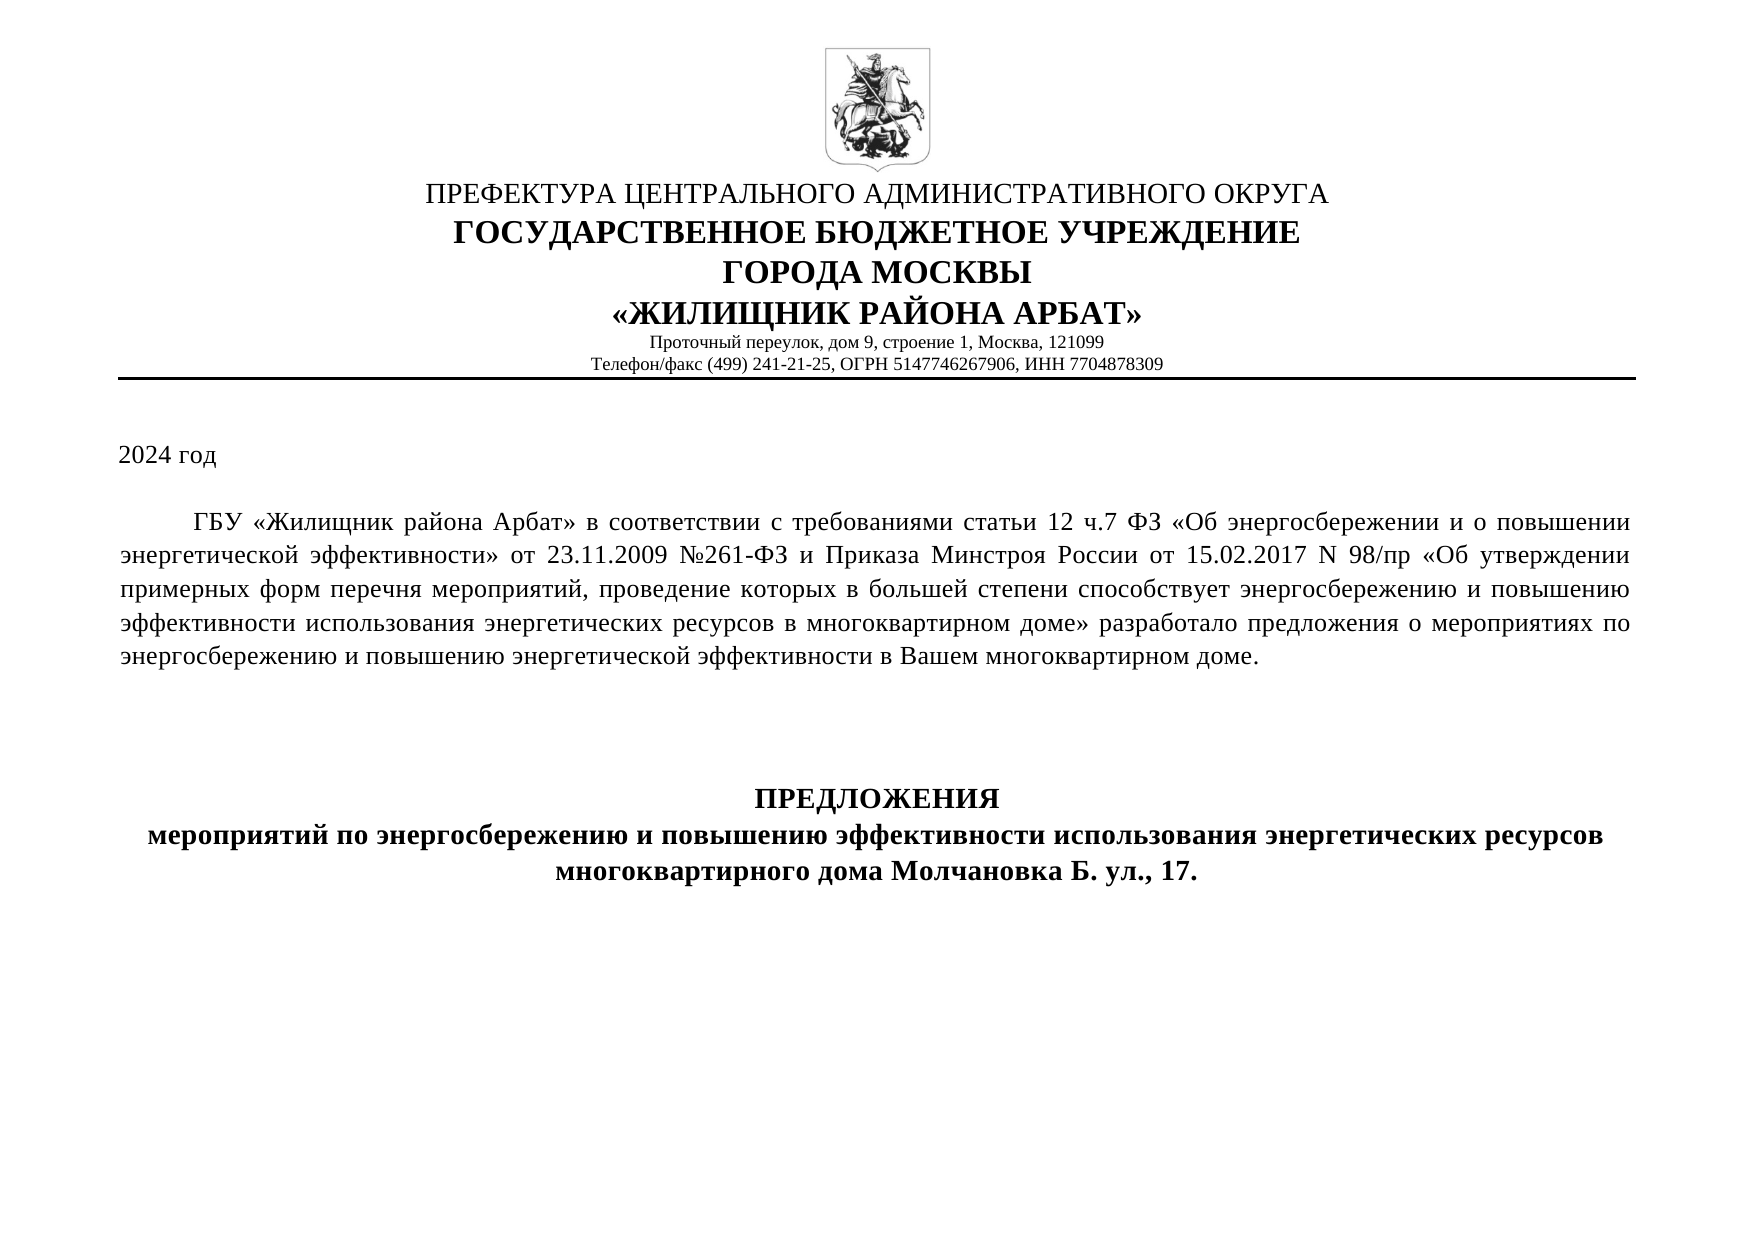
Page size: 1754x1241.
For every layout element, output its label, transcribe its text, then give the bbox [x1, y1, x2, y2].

text «ЖИЛИЩНИК РАЙОНА АРБАТ» [118, 293, 1636, 331]
text ПРЕДЛОЖЕНИЯ [118, 779, 1636, 815]
text 2024 год [118, 436, 1634, 470]
text ГОРОДА МОСКВЫ [118, 253, 1636, 291]
text ПРЕФЕКТУРА ЦЕНТРАЛЬНОГО АДМИНИСТРАТИВНОГО ОКРУГА [118, 177, 1636, 210]
picture [823, 46, 932, 175]
text Телефон/факс (499) 241-21-25, ОГРН 5147746267906, ИНН 7704878309 [118, 353, 1636, 377]
text ГБУ «Жилищник района Арбат» в соответствии с требованиями статьи 12 ч.7 ФЗ «Об энергосбережении и о повышении энергетической эффективности» от 23.11.2009 №261-ФЗ и Приказа Минстроя России от 15.02.2017 N 98/пр «Об утверждении примерных форм перечня мероприятий, проведение которых в большей степени способствует энергосбережению и повышению эффективности использования энергетических ресурсов в многоквартирном доме» разработало предложения о мероприятиях по энергосбережению и повышению энергетической эффективности в Вашем многоквартирном доме. [120, 503, 1634, 671]
text мероприятий по энергосбережению и повышению эффективности использования энергетических ресурсов многоквартирного дома Молчановка Б. ул., 17. [118, 815, 1636, 887]
text Проточный переулок, дом 9, строение 1, Москва, 121099 [118, 331, 1636, 353]
text ГОСУДАРСТВЕННОЕ БЮДЖЕТНОЕ УЧРЕЖДЕНИЕ [118, 212, 1636, 251]
